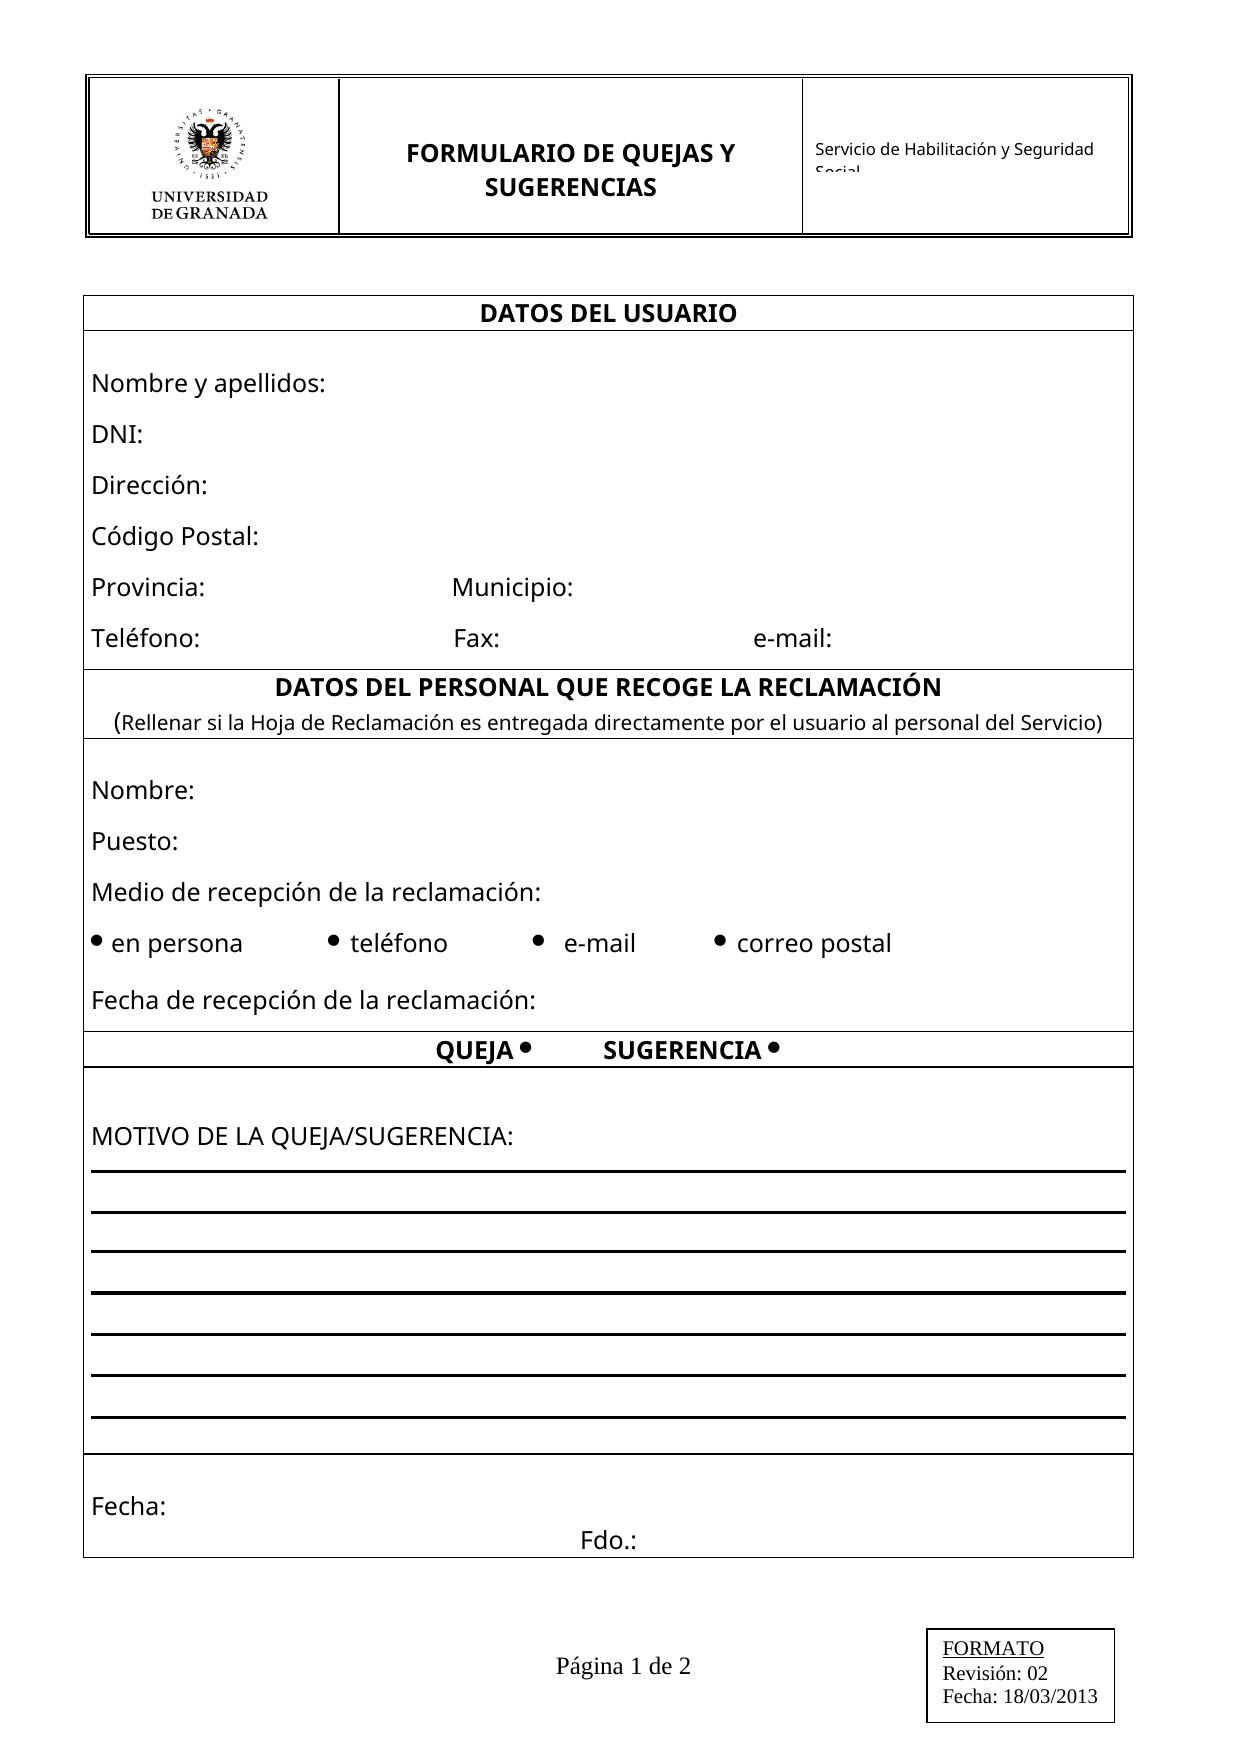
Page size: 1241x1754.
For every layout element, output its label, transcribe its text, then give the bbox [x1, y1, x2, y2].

table_cell Fecha: Fdo.: [84, 1455, 1133, 1557]
table_cell MOTIVO DE LA QUEJA/SUGERENCIA: [84, 1068, 1133, 1453]
table_cell DATOS DEL PERSONAL QUE RECOGE LA RECLAMACIÓN (Rellenar si la Hoja de Reclamación es entregada directamente por el usuario al personal del Servicio) [84, 670, 1133, 738]
table_cell Nombre: Puesto: Medio de recepción de la reclamación: en persona teléfono e-mail correo postal Fecha de recepción de la reclamación: [84, 739, 1133, 1031]
table_header DATOS DEL USUARIO [84, 296, 1133, 330]
table_cell Nombre y apellidos: DNI: Dirección: Código Postal: Provincia: Municipio: Teléfono: Fax: e-mail: [84, 331, 1133, 669]
picture [138, 90, 279, 230]
table_cell QUEJA SUGERENCIA [84, 1032, 1133, 1066]
